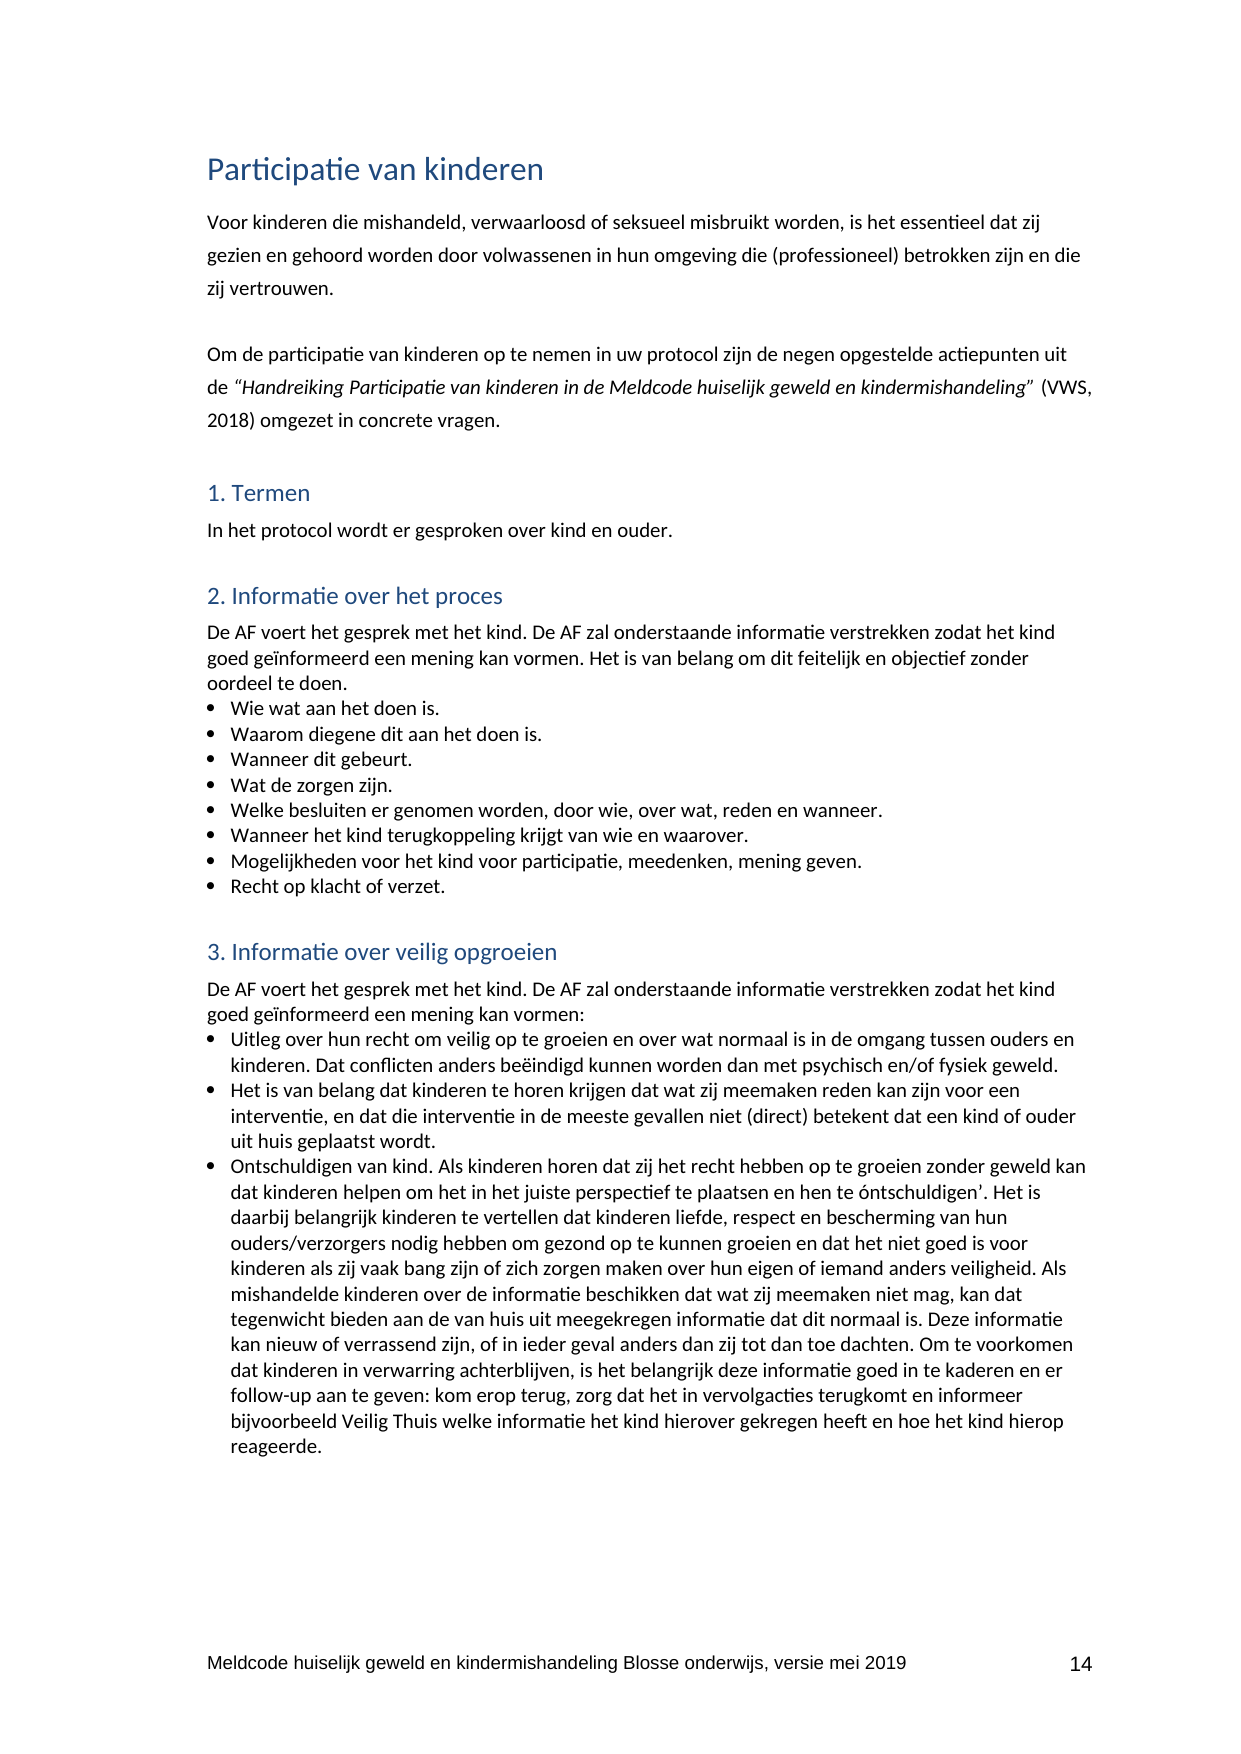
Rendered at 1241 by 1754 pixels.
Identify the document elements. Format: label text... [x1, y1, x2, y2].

subtitle 1. Termen [207, 478, 1092, 508]
list Het is van belang dat kinderen te horen krijgen dat wat zij meemaken reden kan zijn voor een interventie, en dat die interventie in de meeste gevallen niet (direct) betekent dat een kind of ouder uit huis geplaatst wordt. [207, 1077, 1092, 1154]
subtitle 3. Informatie over veilig opgroeien [207, 936, 1092, 967]
list Uitleg over hun recht om veilig op te groeien en over wat normaal is in de omgang tussen ouders en kinderen. Dat conflicten anders beëindigd kunnen worden dan met psychisch en/of fysiek geweld. [207, 1027, 1092, 1077]
text Voor kinderen die mishandeld, verwaarloosd of seksueel misbruikt worden, is het essentieel dat zij gezien en gehoord worden door volwassenen in hun omgeving die (professioneel) betrokken zijn en die zij vertrouwen. [207, 209, 1092, 301]
list Ontschuldigen van kind. Als kinderen horen dat zij het recht hebben op te groeien zonder geweld kan dat kinderen helpen om het in het juiste perspectief te plaatsen en hen te óntschuldigen’. Het is daarbij belangrijk kinderen te vertellen dat kinderen liefde, respect en bescherming van hun ouders/verzorgers nodig hebben om gezond op te kunnen groeien en dat het niet goed is voor kinderen als zij vaak bang zijn of zich zorgen maken over hun eigen of iemand anders veiligheid. Als mishandelde kinderen over de informatie beschikken dat wat zij meemaken niet mag, kan dat tegenwicht bieden aan de van huis uit meegekregen informatie dat dit normaal is. Deze informatie kan nieuw of verrassend zijn, of in ieder geval anders dan zij tot dan toe dachten. Om te voorkomen dat kinderen in verwarring achterblijven, is het belangrijk deze informatie goed in te kaderen en er follow-up aan te geven: kom erop terug, zorg dat het in vervolgacties terugkomt en informeer bijvoorbeeld Veilig Thuis welke informatie het kind hierover gekregen heeft en hoe het kind hierop reageerde. [207, 1154, 1092, 1459]
subtitle Participatie van kinderen [207, 148, 1092, 188]
list Wie wat aan het doen is. [207, 696, 1092, 721]
list Welke besluiten er genomen worden, door wie, over wat, reden en wanneer. [207, 797, 1092, 823]
subtitle 2. Informatie over het proces [207, 580, 1092, 610]
list Recht op klacht of verzet. [207, 873, 1092, 899]
text In het protocol wordt er gesproken over kind en ouder. [207, 517, 1092, 543]
text Om de participatie van kinderen op te nemen in uw protocol zijn de negen opgestelde actiepunten uit de “Handreiking Participatie van kinderen in de Meldcode huiselijk geweld en kindermishandeling” (VWS, 2018) omgezet in concrete vragen. [207, 341, 1092, 433]
list Mogelijkheden voor het kind voor participatie, meedenken, mening geven. [207, 848, 1092, 873]
text De AF voert het gesprek met het kind. De AF zal onderstaande informatie verstrekken zodat het kind goed geïnformeerd een mening kan vormen: [207, 976, 1092, 1027]
list Waarom diegene dit aan het doen is. [207, 721, 1092, 746]
list Wanneer het kind terugkoppeling krijgt van wie en waarover. [207, 823, 1092, 848]
list Wat de zorgen zijn. [207, 772, 1092, 797]
text De AF voert het gesprek met het kind. De AF zal onderstaande informatie verstrekken zodat het kind goed geïnformeerd een mening kan vormen. Het is van belang om dit feitelijk en objectief zonder oordeel te doen. [207, 619, 1092, 696]
list Wanneer dit gebeurt. [207, 746, 1092, 772]
